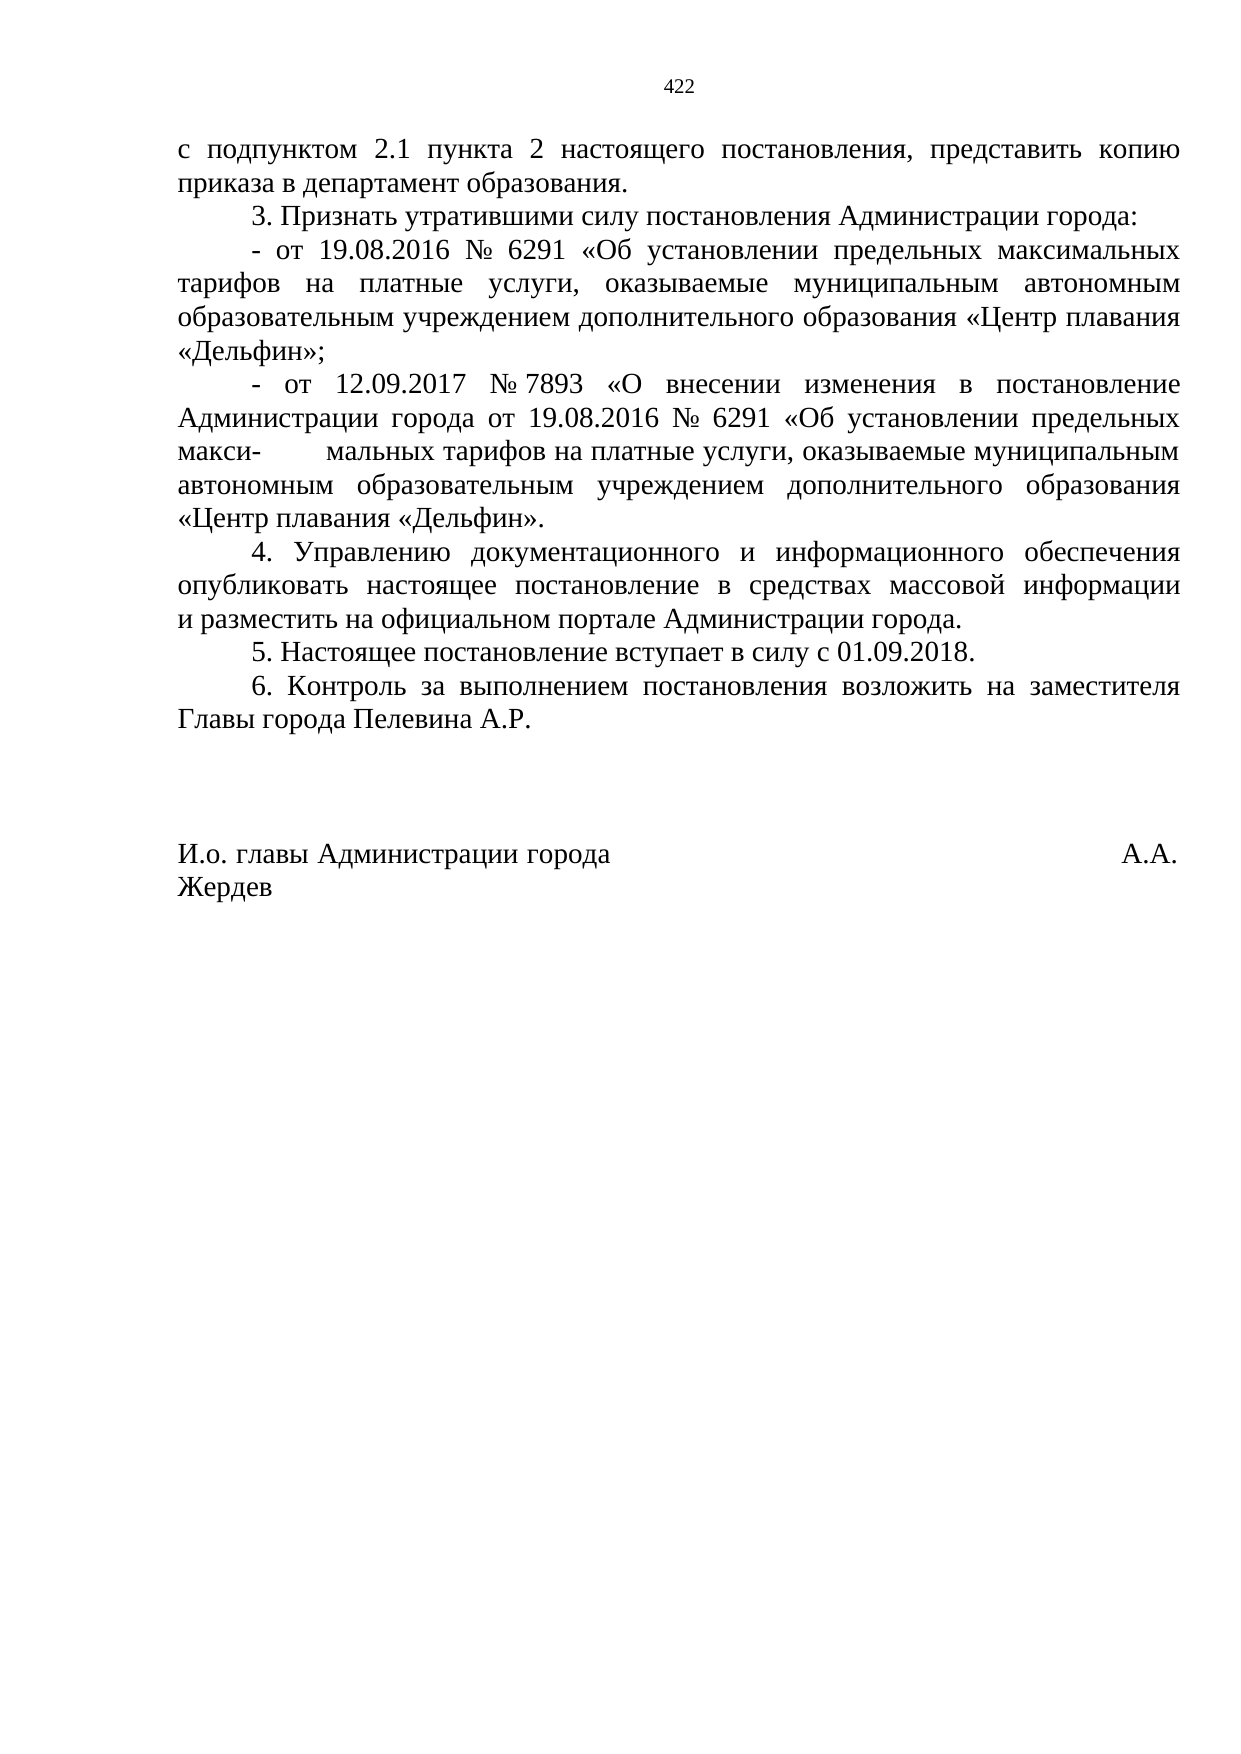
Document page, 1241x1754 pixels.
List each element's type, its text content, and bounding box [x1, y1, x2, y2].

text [177, 131, 1181, 198]
text 4. Управлению документационного и информационного обеспечения опубликовать настоящее постановление в средствах массовой информации и разместить на официальном портале Администрации города. [177, 534, 1181, 634]
text - от 12.09.2017 № 7893 «О внесении изменения в постановление Администрации города от 19.08.2016 № 6291 «Об установлении предельных макси- мальных тарифов на платные услуги, оказываемые муниципальным автономным образовательным учреждением дополнительного образования «Центр плавания «Дельфин». [177, 366, 1181, 534]
text 3. Признать утратившими силу постановления Администрации города: [177, 198, 1181, 232]
text 6. Контроль за выполнением постановления возложить на заместителя Главы города Пелевина А.Р. [177, 668, 1181, 735]
text 5. Настоящее постановление вступает в силу с 01.09.2018. [177, 634, 1181, 668]
text И.о. главы Администрации города А.А. Жердев [177, 836, 1181, 903]
text - от 19.08.2016 № 6291 «Об установлении предельных максимальных тарифов на платные услуги, оказываемые муниципальным автономным образовательным учреждением дополнительного образования «Центр плавания «Дельфин»; [177, 232, 1181, 366]
